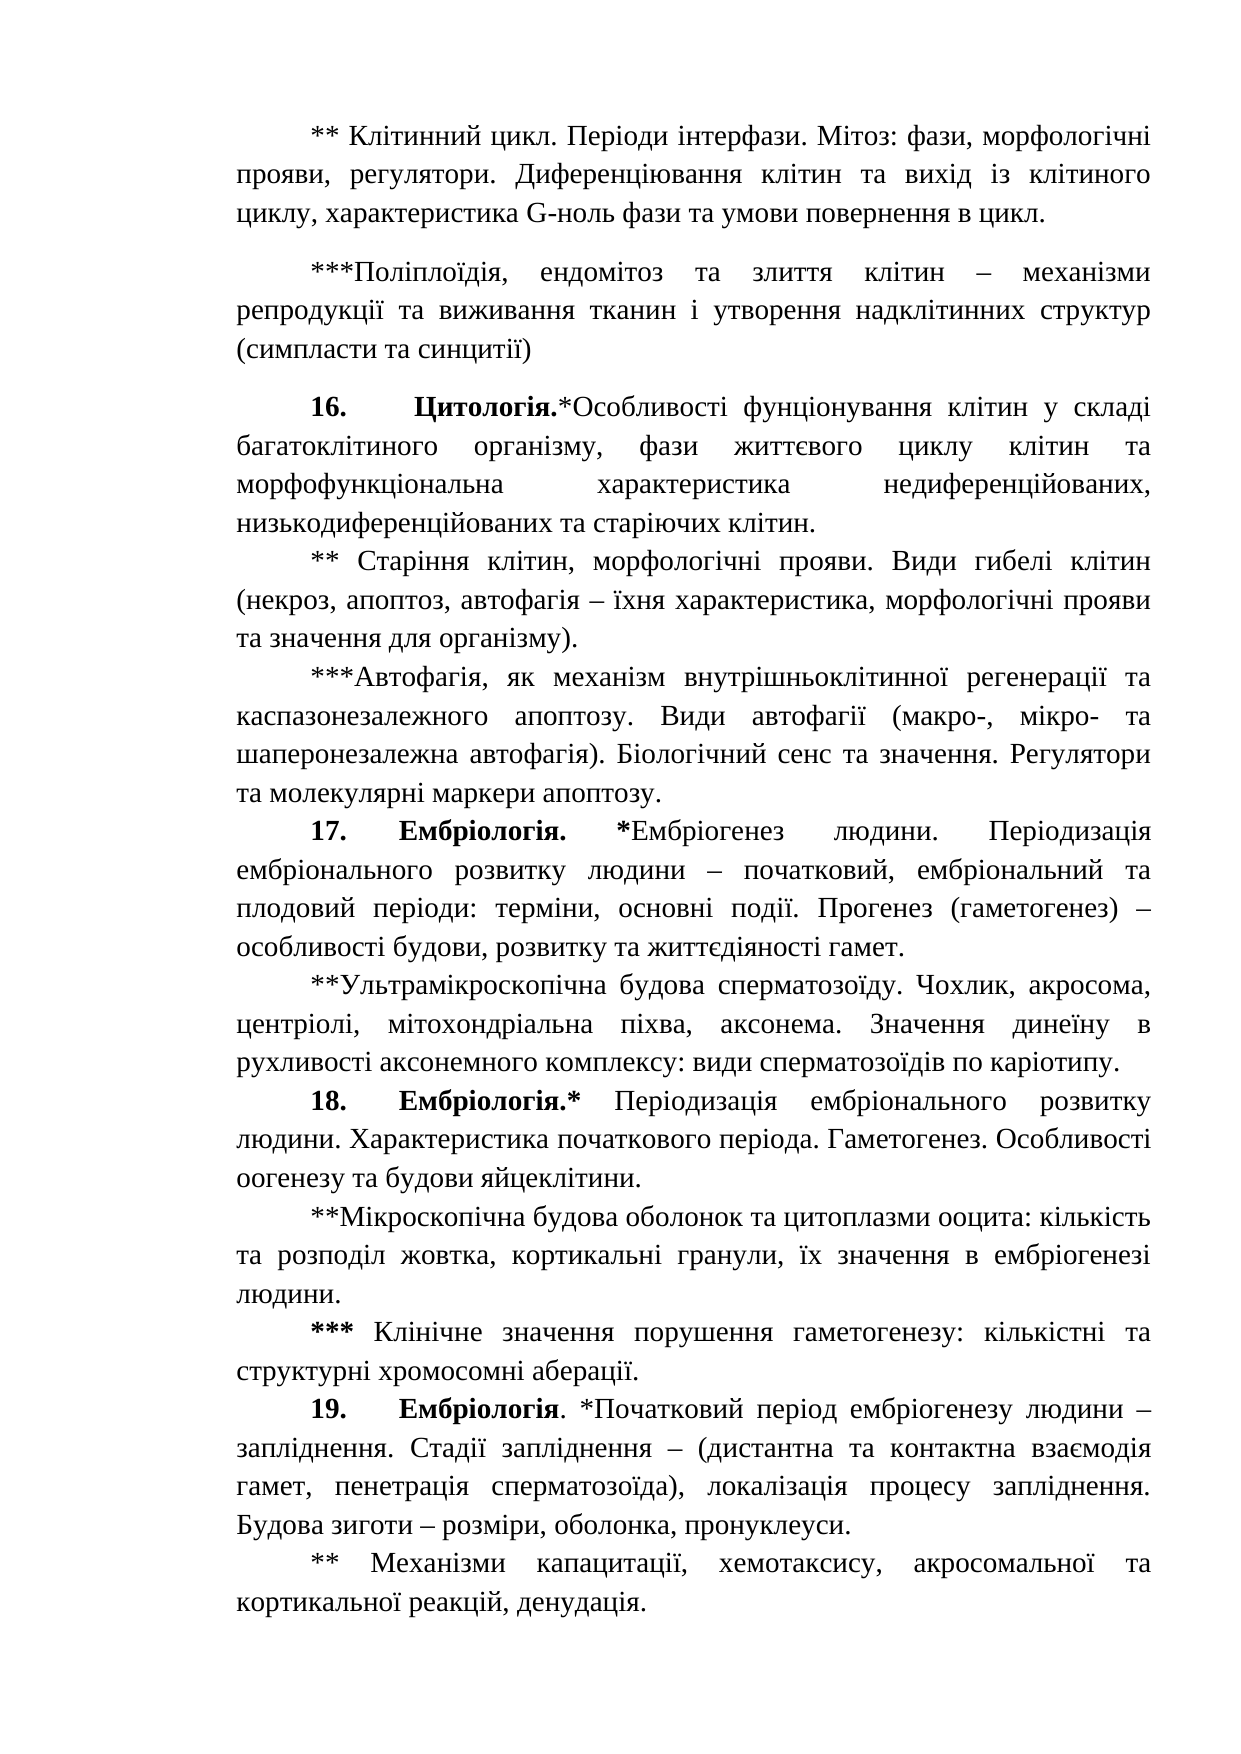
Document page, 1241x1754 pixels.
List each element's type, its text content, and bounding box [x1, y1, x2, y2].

text ** Механізми капацитації, хемотаксису, акросомальної та кортикальної реакцій, денудація. [236, 1546, 1152, 1618]
text *** Клінічне значення порушення гаметогенезу: кількістні та структурні хромосомні аберації. [236, 1314, 1152, 1386]
list Ембріологія. *Ембріогенез людини. Періодизація ембріонального розвитку людини – початковий, ембріональний та плодовий періоди: терміни, основні події. Прогенез (гаметогенез) – особливості будови, розвитку та життєдіяності гамет. [236, 813, 1152, 962]
text ***Поліплоїдія, ендомітоз та злиття клітин – механізми репродукції та виживання тканин і утворення надклітинних структур (симпласти та синцитії) [236, 254, 1152, 364]
text ***Автофагія, як механізм внутрішньоклітинної регенерації та каспазонезалежного апоптозу. Види автофагії (макро-, мікро- та шаперонезалежна автофагія). Біологічний сенс та значення. Регулятори та молекулярні маркери апоптозу. [236, 659, 1152, 808]
text **Мікроскопічна будова оболонок та цитоплазми ооцита: кількість та розподіл жовтка, кортикальні гранули, їх значення в ембріогенезі людини. [236, 1199, 1152, 1309]
list Цитологія.*Особливості фунціонування клітин у складі багатоклітиного організму, фази життєвого циклу клітин та морфофункціональна характеристика недиференційованих, низькодиференційованих та старіючих клітин. [236, 389, 1152, 538]
text ** Старіння клітин, морфологічні прояви. Види гибелі клітин (некроз, апоптоз, автофагія – їхня характеристика, морфологічні прояви та значення для організму). [236, 543, 1152, 654]
list Ембріологія.* Періодизація ембріонального розвитку людини. Характеристика початкового періода. Гаметогенез. Особливості оогенезу та будови яйцеклітини. [236, 1083, 1152, 1194]
text ** Клітинний цикл. Періоди інтерфази. Мітоз: фази, морфологічні прояви, регулятори. Диференціювання клітин та вихід із клітиного циклу, характеристика G-ноль фази та умови повернення в цикл. [236, 118, 1152, 229]
text **Ультрамікроскопічна будова сперматозоїду. Чохлик, акросома, центріолі, мітохондріальна піхва, аксонема. Значення динеїну в рухливості аксонемного комплексу: види сперматозоїдів по каріотипу. [236, 967, 1152, 1078]
list Ембріологія. *Початковий період ембріогенезу людини – запліднення. Стадії запліднення – (дистантна та контактна взаємодія гамет, пенетрація сперматозоїда), локалізація процесу запліднення. Будова зиготи – розміри, оболонка, пронуклеуси. [236, 1391, 1152, 1541]
